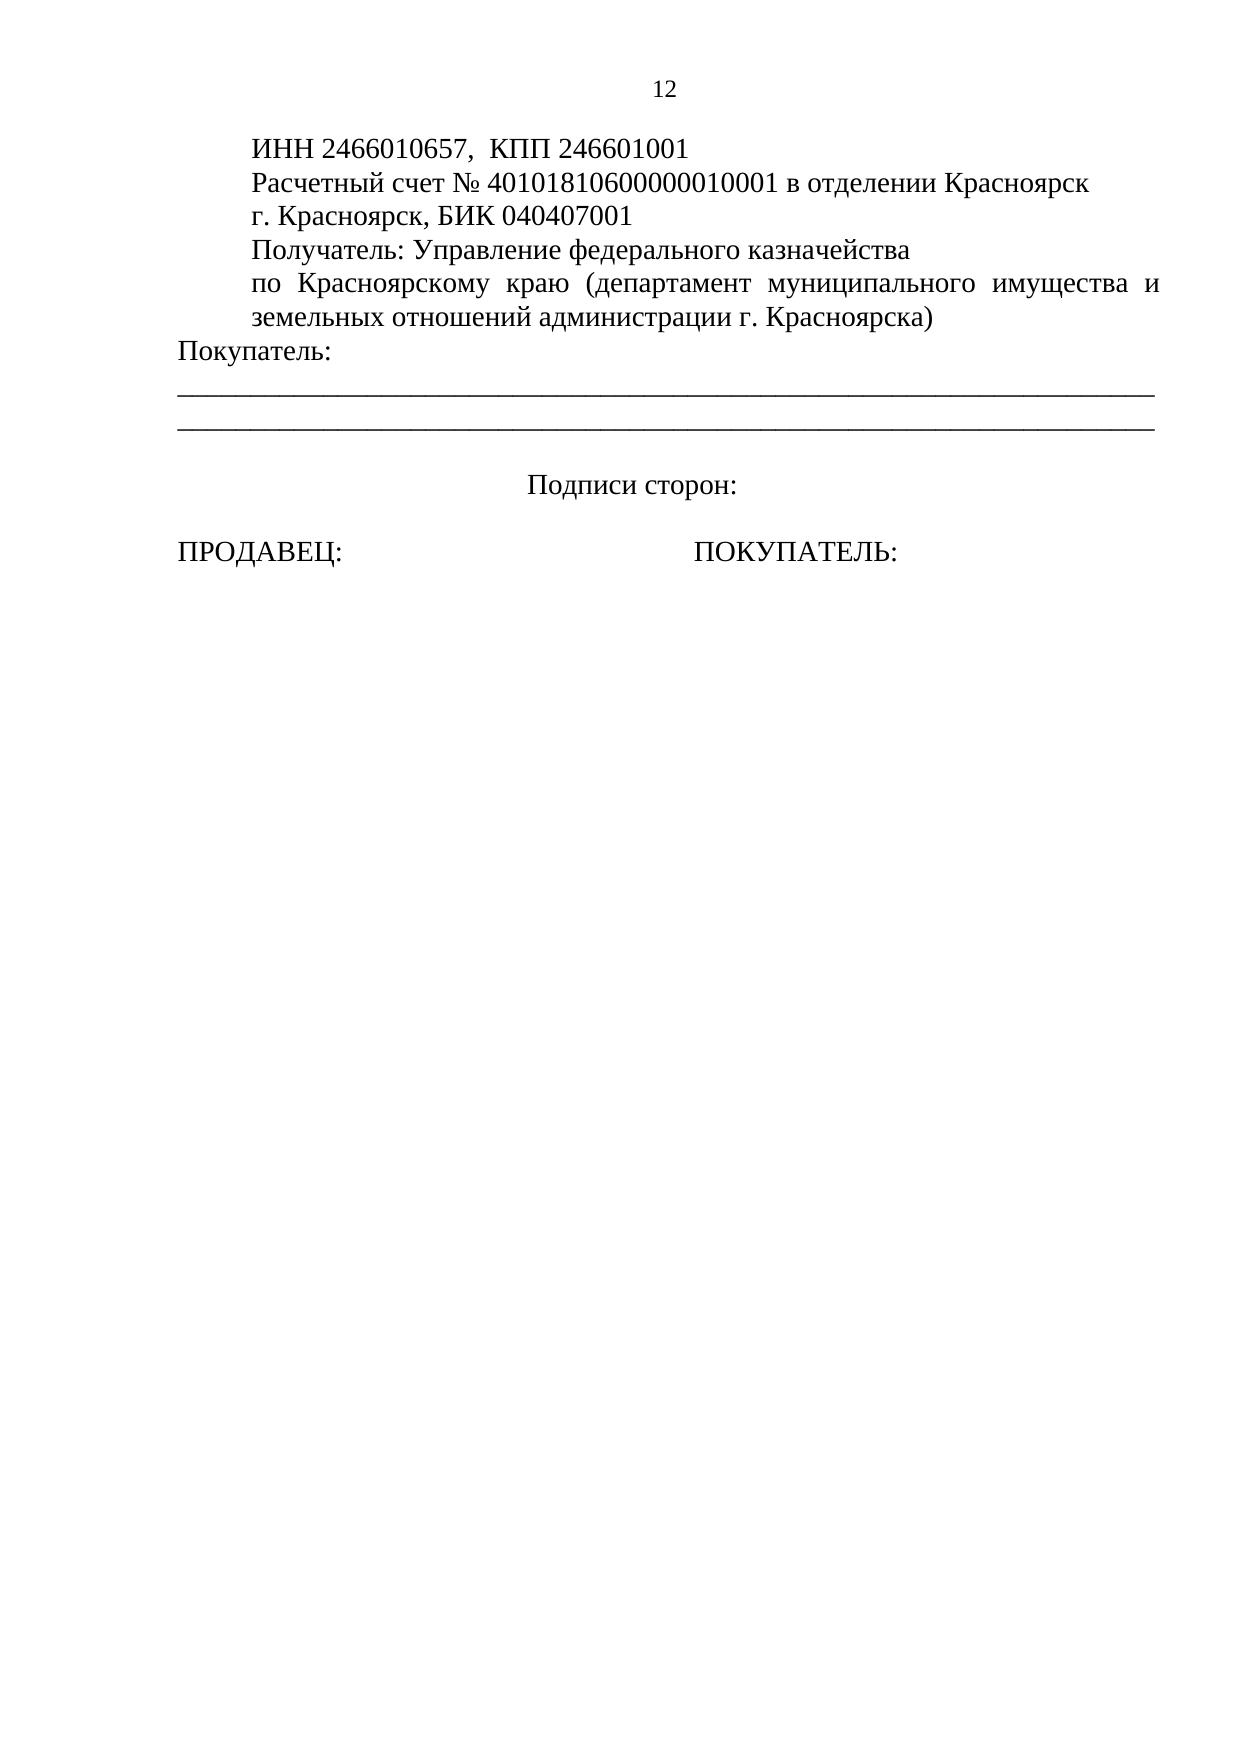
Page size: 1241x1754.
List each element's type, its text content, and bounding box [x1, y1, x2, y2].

subtitle Расчетный счет № 40101810600000010001 в отделении Красноярск г. Красноярск, БИК 040407001 [251, 165, 1161, 232]
text по Красноярскому краю (департамент муниципального имущества и земельных отношений администрации г. Красноярска) [251, 266, 1161, 333]
text Получатель: Управление федерального казначейства [251, 232, 1161, 266]
subtitle ИНН 2466010657, КПП 246601001 [251, 131, 1161, 165]
text Подписи сторон: [103, 467, 1161, 500]
subtitle Покупатель: ______________________________________________________________________________________________________________________________________ [177, 333, 1161, 433]
text ПРОДАВЕЦ: ПОКУПАТЕЛЬ: [177, 534, 1161, 567]
